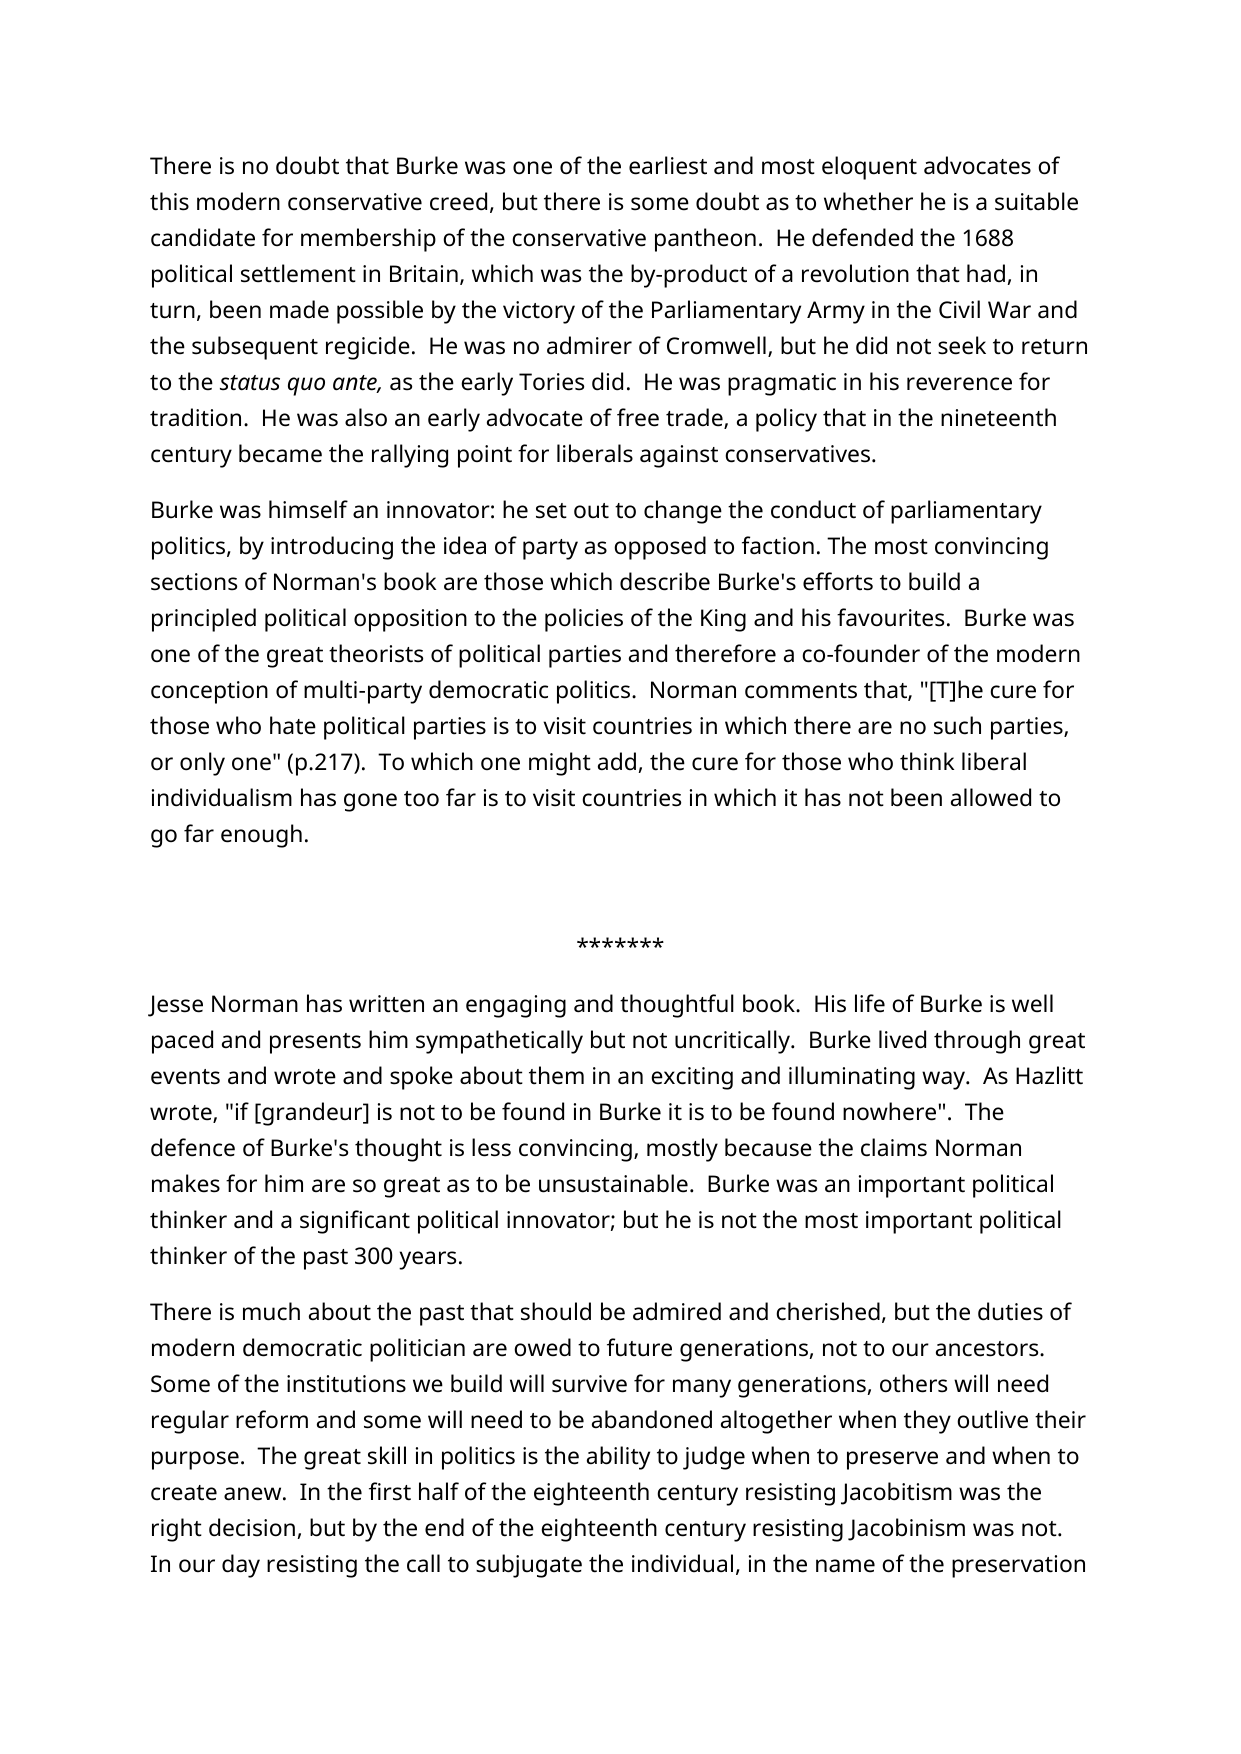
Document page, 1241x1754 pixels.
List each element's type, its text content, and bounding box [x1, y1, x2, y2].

text ******* [150, 931, 1090, 962]
text There is no doubt that Burke was one of the earliest and most eloquent advocates of this modern conservative creed, but there is some doubt as to whether he is a suitable candidate for membership of the conservative pantheon. He defended the 1688 political settlement in Britain, which was the by-product of a revolution that had, in turn, been made possible by the victory of the Parliamentary Army in the Civil War and the subsequent regicide. He was no admirer of Cromwell, but he did not seek to return to the status quo ante, as the early Tories did. He was pragmatic in his reverence for tradition. He was also an early advocate of free trade, a policy that in the nineteenth century became the rallying point for liberals against conservatives. [150, 150, 1090, 469]
text Jesse Norman has written an engaging and thoughtful book. His life of Burke is well paced and presents him sympathetically but not uncritically. Burke lived through great events and wrote and spoke about them in an exciting and illuminating way. As Hazlitt wrote, "if [grandeur] is not to be found in Burke it is to be found nowhere". The defence of Burke's thought is less convincing, mostly because the claims Norman makes for him are so great as to be unsustainable. Burke was an important political thinker and a significant political innovator; but he is not the most important political thinker of the past 300 years. [150, 988, 1090, 1271]
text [150, 1296, 1090, 1579]
text Burke was himself an innovator: he set out to change the conduct of parliamentary politics, by introducing the idea of party as opposed to faction. The most convincing sections of Norman's book are those which describe Burke's efforts to build a principled political opposition to the policies of the King and his favourites. Burke was one of the great theorists of political parties and therefore a co-founder of the modern conception of multi-party democratic politics. Norman comments that, "[T]he cure for those who hate political parties is to visit countries in which there are no such parties, or only one" (p.217). To which one might add, the cure for those who think liberal individualism has gone too far is to visit countries in which it has not been allowed to go far enough. [150, 494, 1090, 849]
